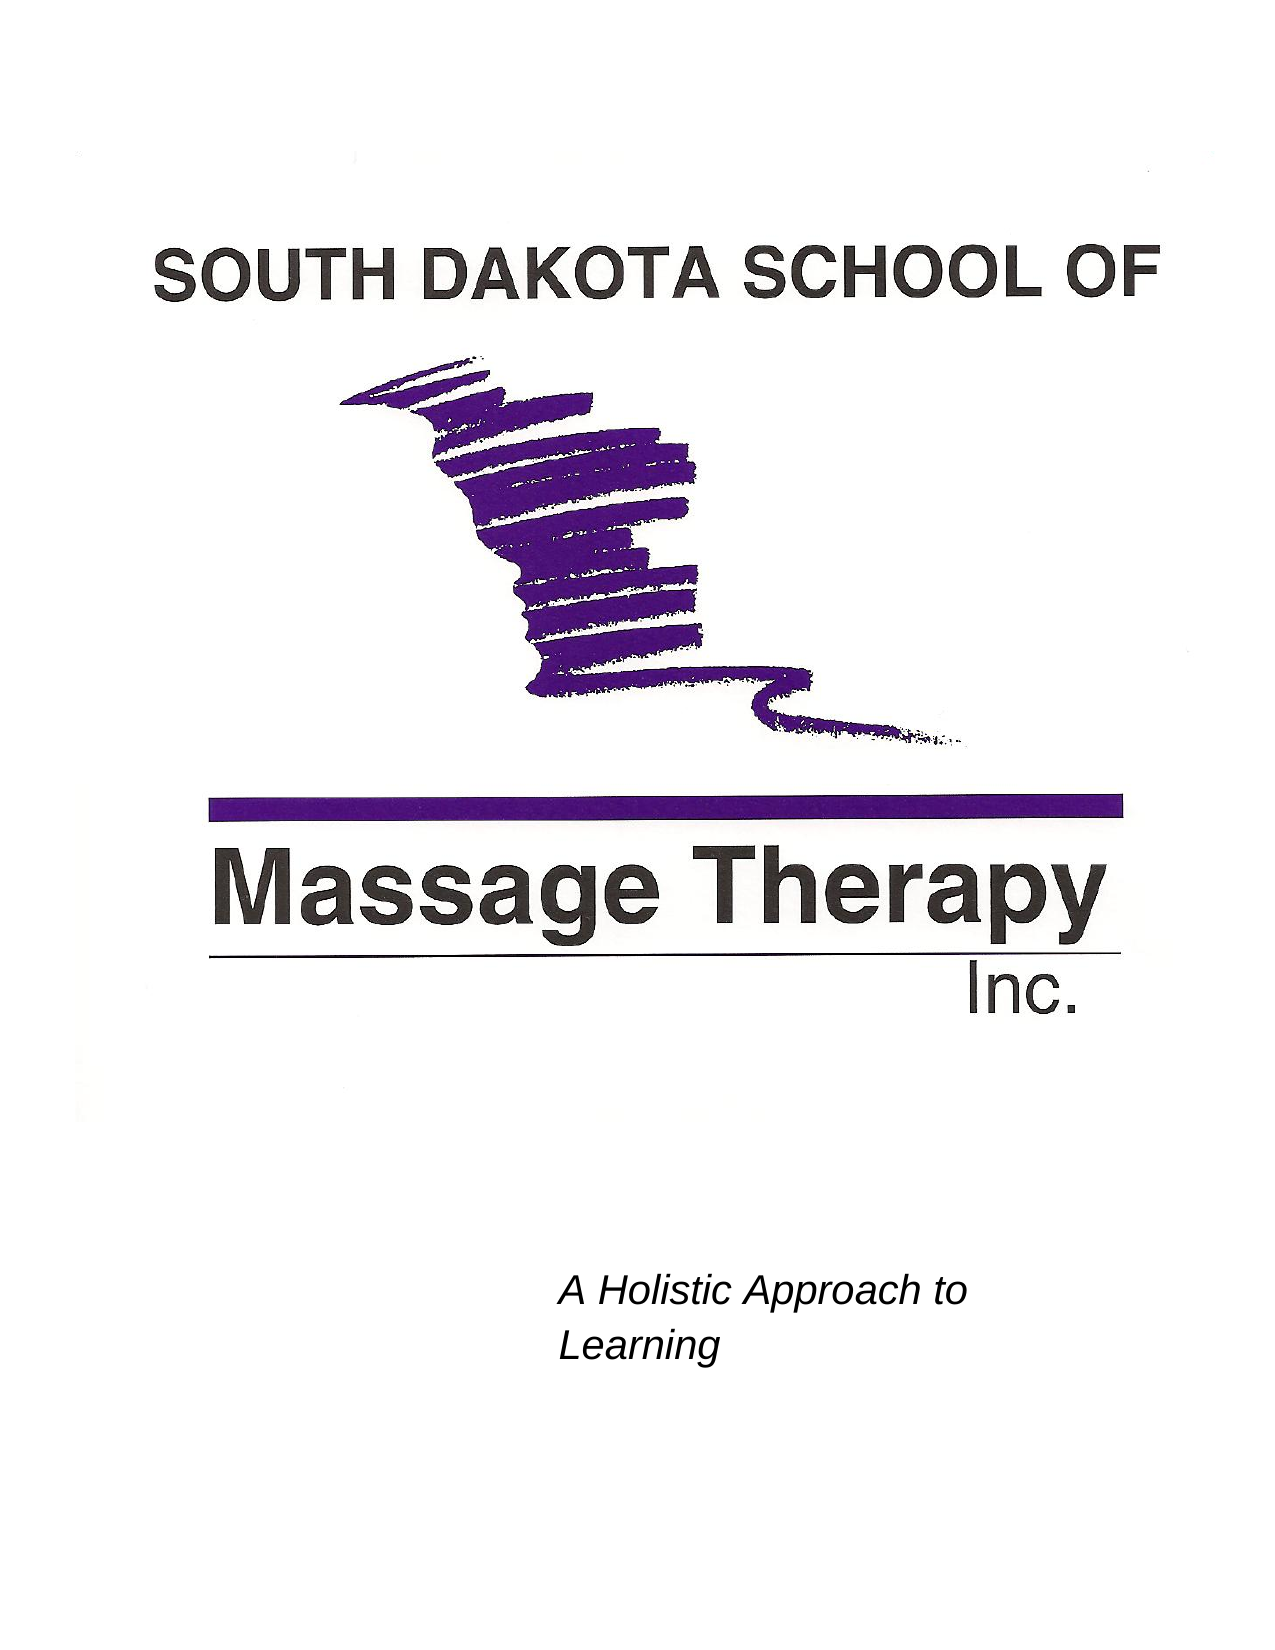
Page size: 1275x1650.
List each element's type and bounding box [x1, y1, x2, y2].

picture [75, 151, 1215, 1122]
